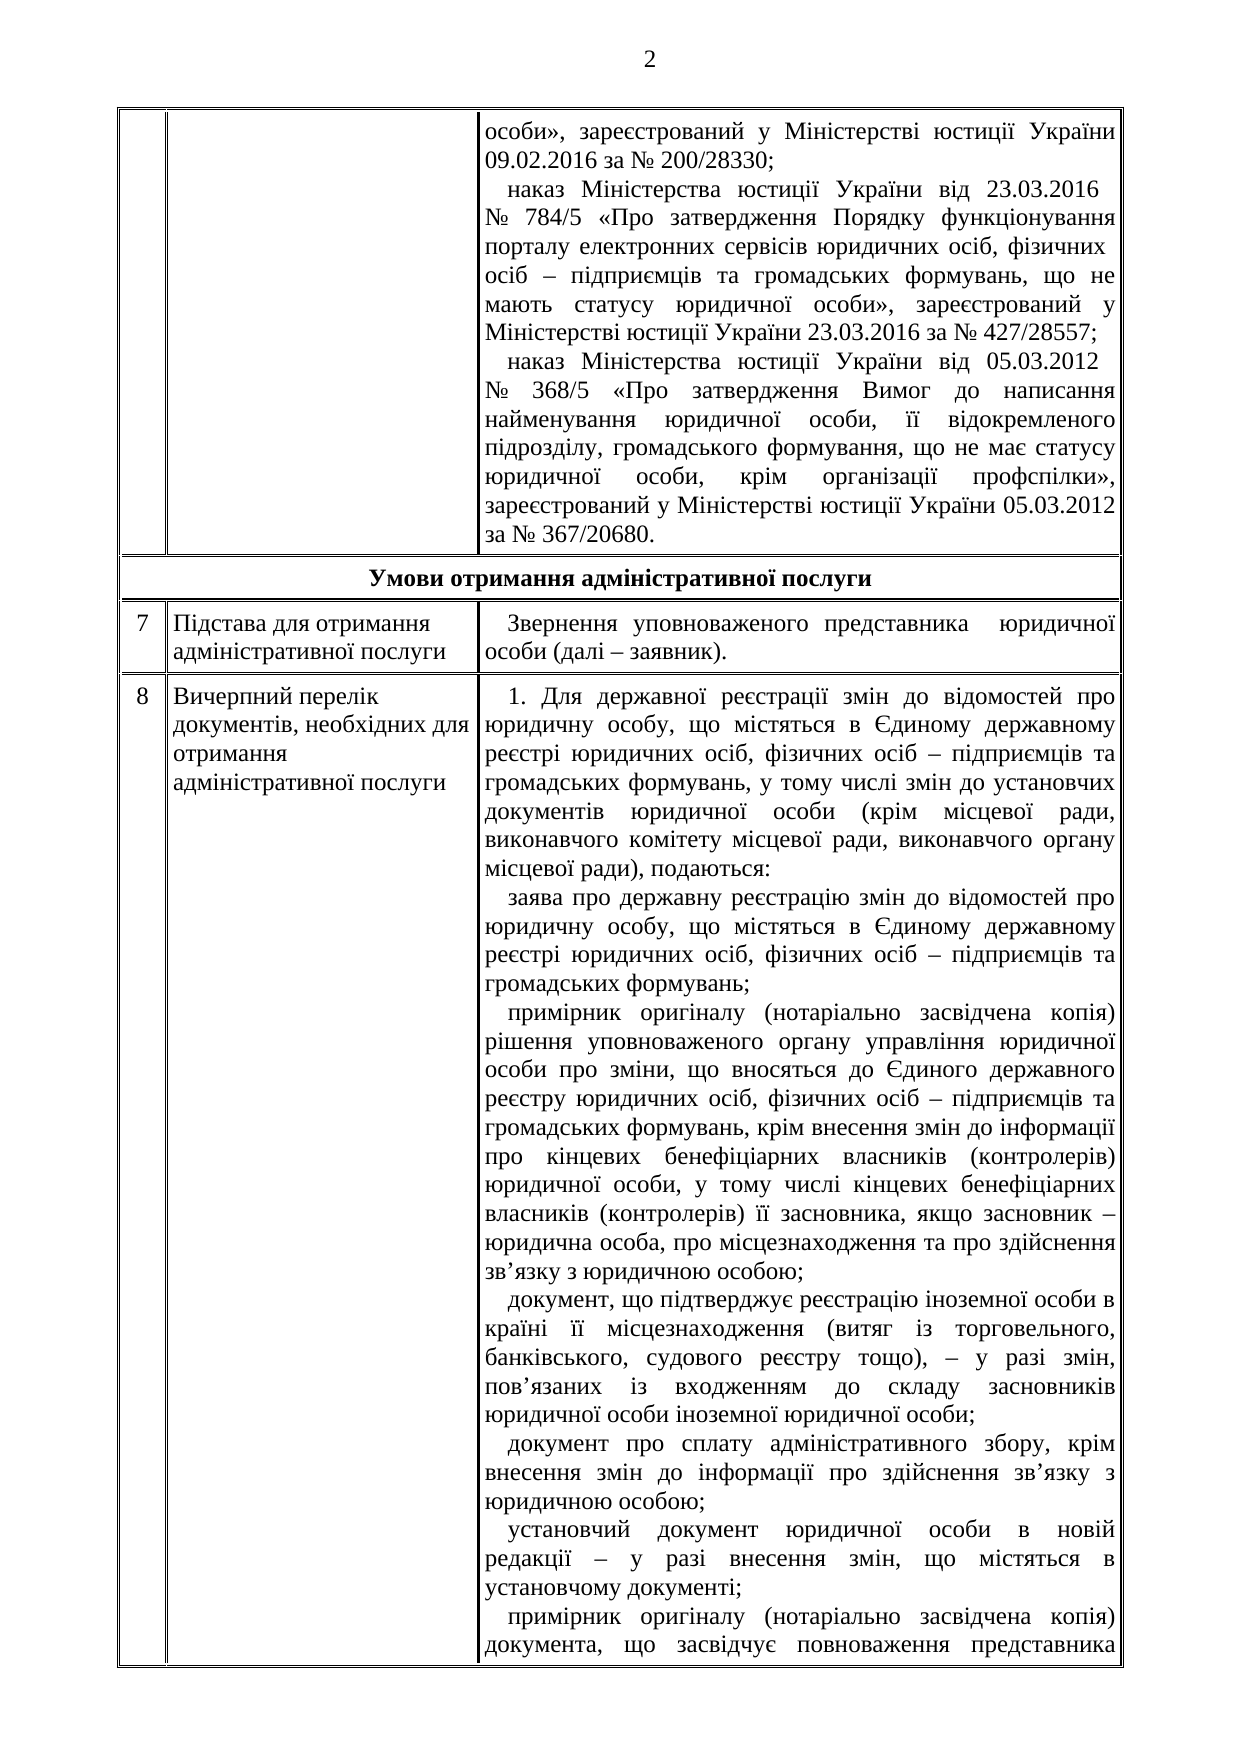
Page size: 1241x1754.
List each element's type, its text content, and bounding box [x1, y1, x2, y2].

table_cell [167, 675, 478, 1664]
table_cell Умови отримання адміністративної послуги [118, 554, 1122, 598]
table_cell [478, 110, 1120, 554]
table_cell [478, 671, 1121, 1664]
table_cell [167, 110, 478, 554]
table_cell 6 [120, 110, 167, 554]
table_cell 7 [120, 598, 165, 671]
table_cell Звернення уповноваженого представника юридичної особи (далі – заявник). [480, 598, 1121, 671]
table_cell Підстава для отримання адміністративної послуги [168, 602, 477, 671]
table_cell 8 [120, 671, 167, 1664]
